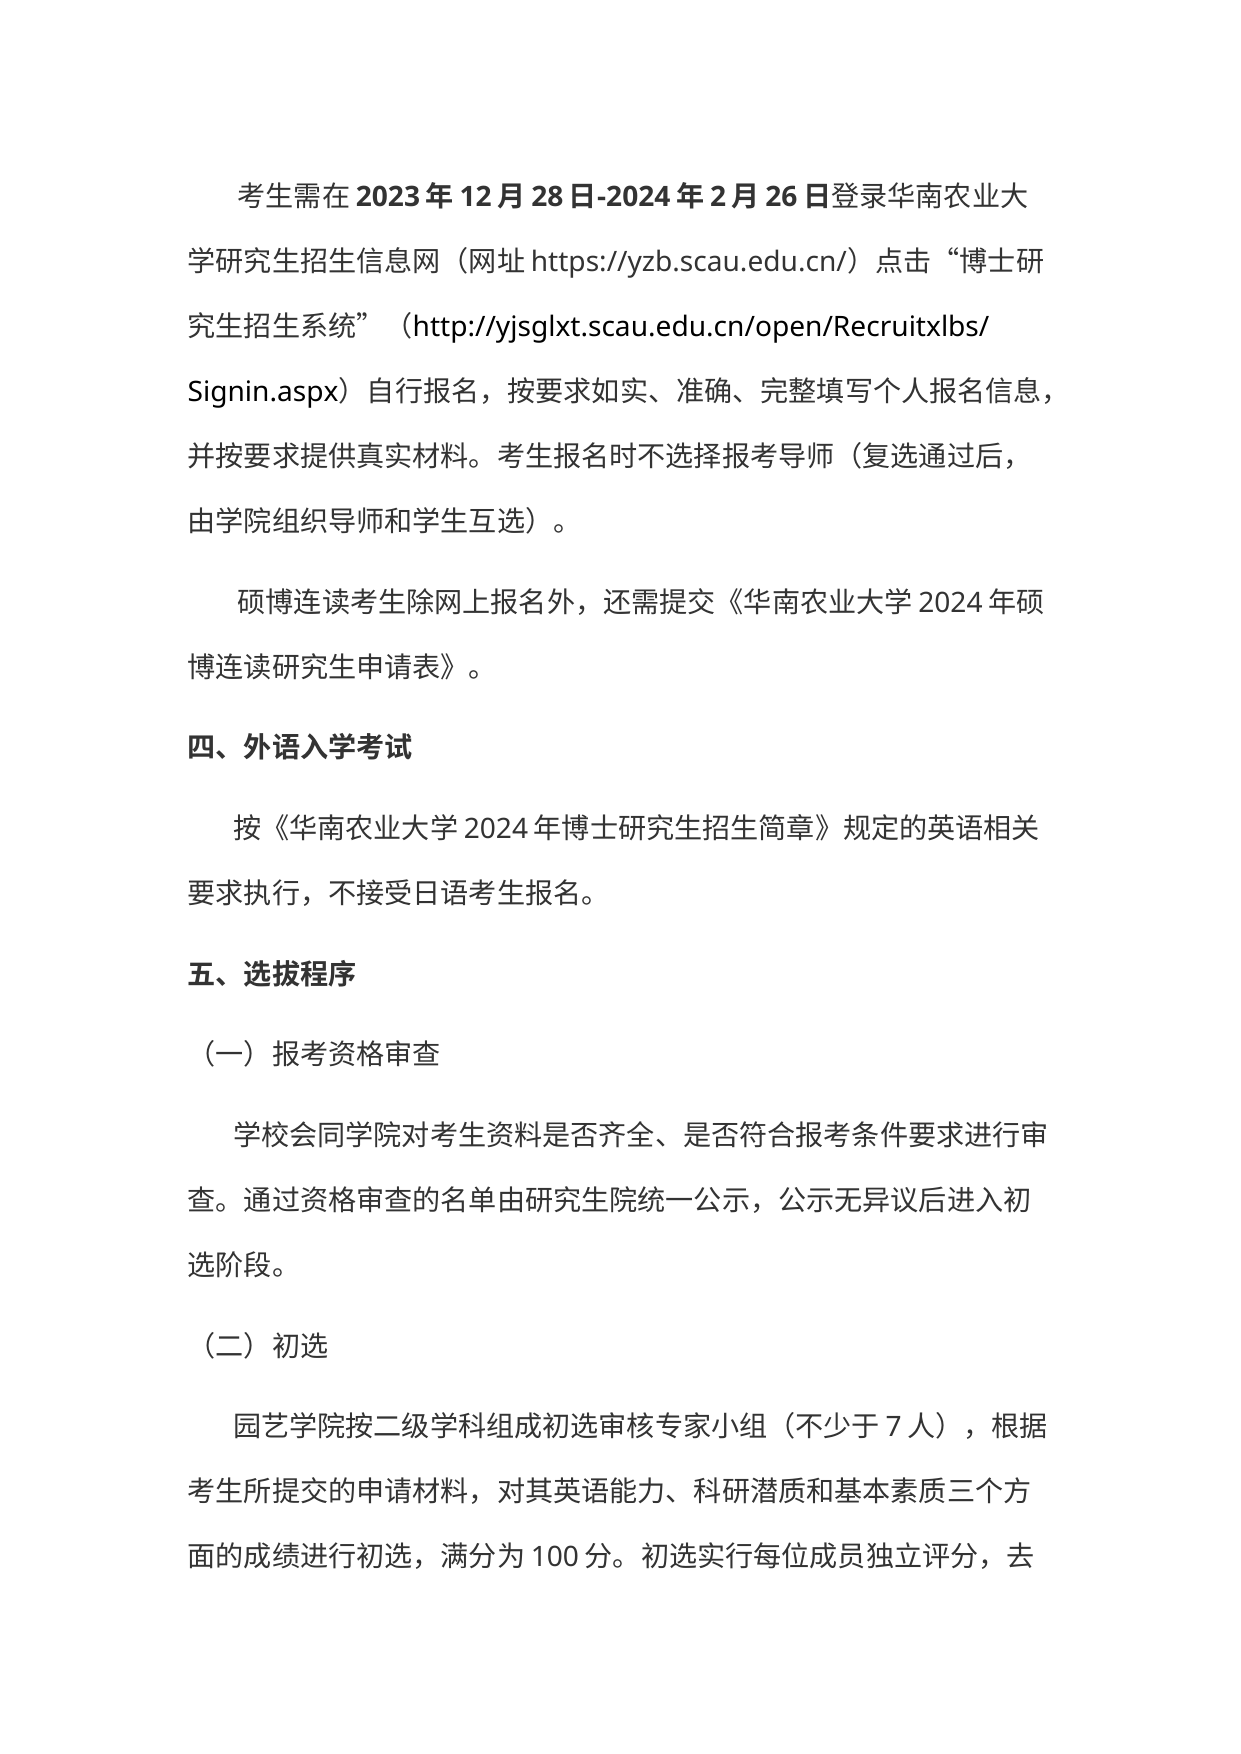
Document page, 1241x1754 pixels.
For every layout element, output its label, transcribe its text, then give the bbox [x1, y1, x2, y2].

text 学校会同学院对考生资料是否齐全、是否符合报考条件要求进行审查。通过资格审查的名单由研究生院统一公示，公示无异议后进入初选阶段。 [187, 1101, 1053, 1296]
text 硕博连读考生除网上报名外，还需提交《华南农业大学2024年硕博连读研究生申请表》。 [187, 568, 1053, 698]
text 四、外语入学考试 [187, 713, 1053, 778]
text 五、选拔程序 [187, 939, 1053, 1004]
text （二）初选 [187, 1311, 1053, 1376]
text （一）报考资格审查 [187, 1020, 1053, 1085]
text 按《华南农业大学2024年博士研究生招生简章》规定的英语相关要求执行，不接受日语考生报名。 [187, 794, 1053, 924]
text 考生需在2023年12月28日-2024年2月26日登录华南农业大学研究生招生信息网（网址https://yzb.scau.edu.cn/）点击“博士研究生招生系统”（http://yjsglxt.scau.edu.cn/open/Recruitxlbs/Signin.aspx）自行报名，按要求如实、准确、完整填写个人报名信息，并按要求提供真实材料。考生报名时不选择报考导师（复选通过后，由学院组织导师和学生互选）。 [187, 162, 1053, 552]
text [187, 1392, 1053, 1587]
